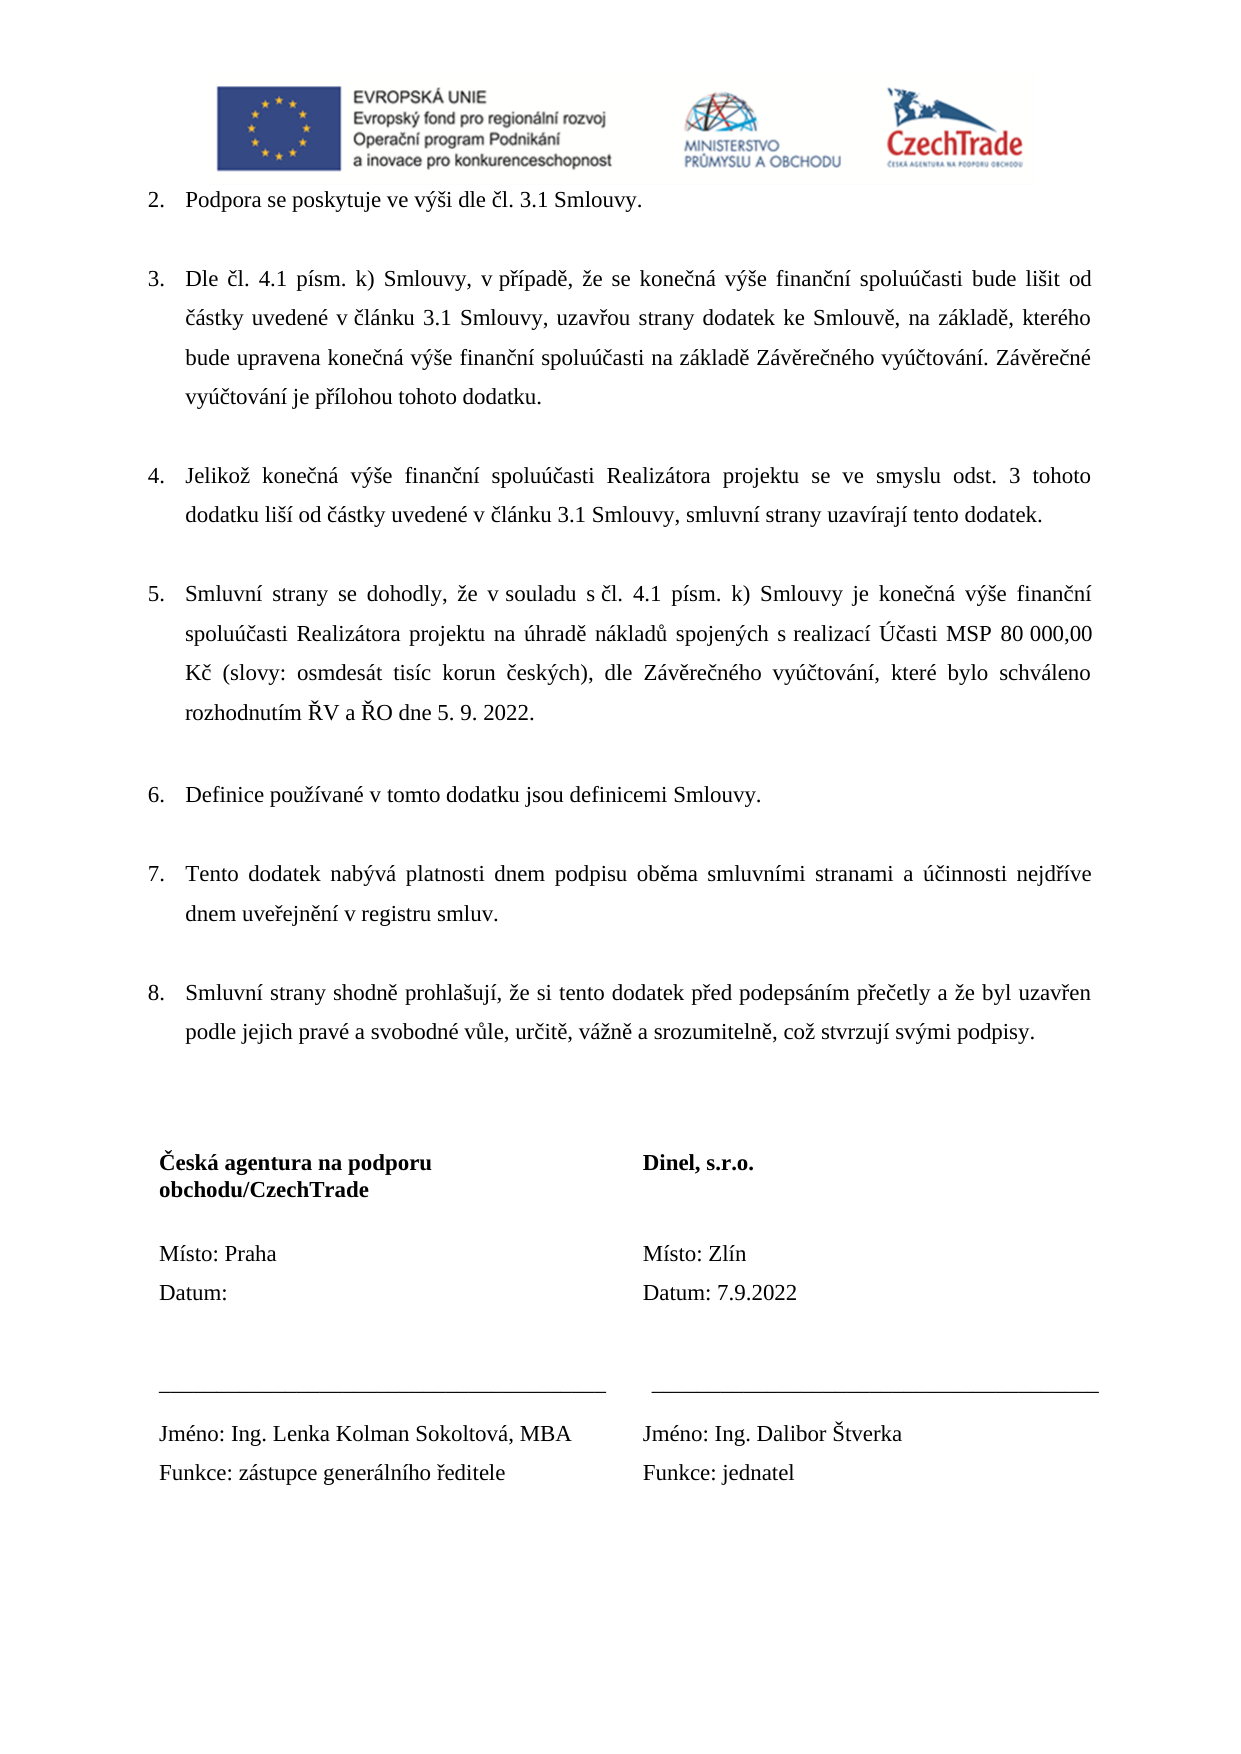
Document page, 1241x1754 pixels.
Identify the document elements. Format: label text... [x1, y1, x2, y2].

table_cell _______________________________________ [148, 1318, 631, 1408]
table_cell _______________________________________ [631, 1318, 1119, 1408]
table_cell Místo: Zlín Datum: 7.9.2022 [631, 1227, 1119, 1317]
list Tento dodatek nabývá platnosti dnem podpisu oběma smluvními stranami a účinnosti nejdříve dnem uveřejnění v registru smluv. [148, 861, 1093, 926]
table_cell Jméno: Ing. Dalibor Štverka Funkce: jednatel [631, 1408, 1119, 1498]
table_cell Jméno: Ing. Lenka Kolman Sokoltová, MBA Funkce: zástupce generálního ředitele [148, 1408, 631, 1498]
list Smluvní strany se dohodly, že v souladu s čl. 4.1 písm. k) Smlouvy je konečná výše finanční spoluúčasti Realizátora projektu na úhradě nákladů spojených s realizací Účasti MSP 80 000,00 Kč (slovy: osmdesát tisíc korun českých), dle Závěrečného vyúčtování, které bylo schváleno rozhodnutím ŘV a ŘO dne 5. 9. 2022. [148, 581, 1093, 725]
picture [205, 73, 1035, 186]
list Podpora se poskytuje ve výši dle čl. 3.1 Smlouvy. [148, 186, 1093, 212]
list Jelikož konečná výše finanční spoluúčasti Realizátora projektu se ve smyslu odst. 3 tohoto dodatku liší od částky uvedené v článku 3.1 Smlouvy, smluvní strany uzavírají tento dodatek. [148, 462, 1093, 528]
list Smluvní strany shodně prohlašují, že si tento dodatek před podepsáním přečetly a že byl uzavřen podle jejich pravé a svobodné vůle, určitě, vážně a srozumitelně, což stvrzují svými podpisy. [148, 979, 1093, 1045]
table_header Dinel, s.r.o. [631, 1137, 1119, 1227]
table_cell Místo: Praha Datum: [148, 1227, 631, 1317]
table_header Česká agentura na podporu obchodu/CzechTrade [148, 1137, 631, 1227]
list Definice používané v tomto dodatku jsou definicemi Smlouvy. [148, 782, 1093, 808]
list Dle čl. 4.1 písm. k) Smlouvy, v případě, že se konečná výše finanční spoluúčasti bude lišit od částky uvedené v článku 3.1 Smlouvy, uzavřou strany dodatek ke Smlouvě, na základě, kterého bude upravena konečná výše finanční spoluúčasti na základě Závěrečného vyúčtování. Závěrečné vyúčtování je přílohou tohoto dodatku. [148, 265, 1093, 409]
